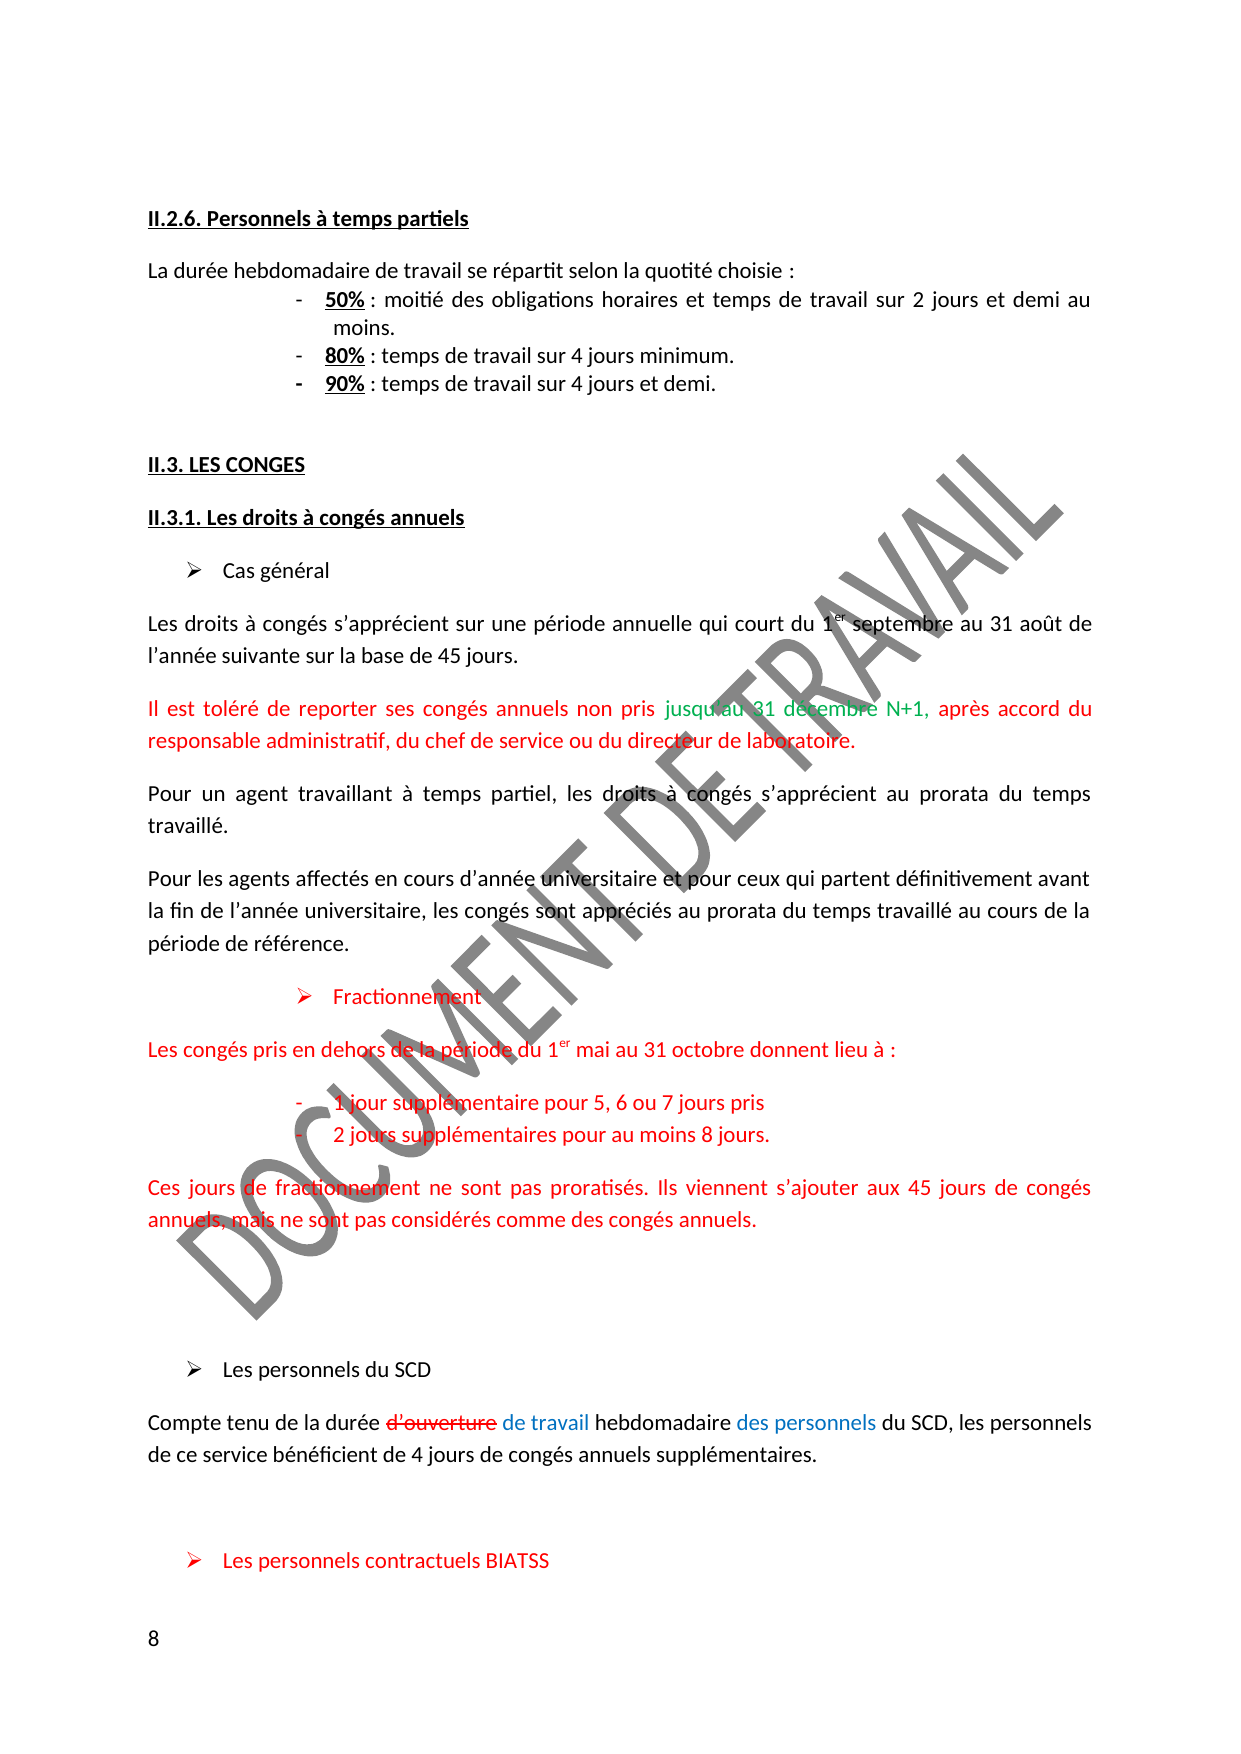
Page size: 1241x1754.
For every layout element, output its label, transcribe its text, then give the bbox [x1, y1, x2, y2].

text Pour un agent travaillant à temps partiel, les droits à congés s’apprécient au prorata du temps travaillé. [148, 779, 1093, 839]
text La durée hebdomadaire de travail se répartit selon la quotité choisie : [148, 257, 1093, 285]
text Les congés pris en dehors de la période du 1er mai au 31 octobre donnent lieu à : [148, 1035, 1093, 1063]
list 2 jours supplémentaires pour au moins 8 jours. [295, 1120, 1093, 1148]
text II.2.6. Personnels à temps partiels [148, 204, 1093, 232]
text Compte tenu de la durée d’ouverture de travail hebdomadaire des personnels du SCD, les personnels de ce service bénéficient de 4 jours de congés annuels supplémentaires. [148, 1408, 1093, 1468]
list 1 jour supplémentaire pour 5, 6 ou 7 jours pris [295, 1088, 1093, 1116]
text Ces jours de fractionnement ne sont pas proratisés. Ils viennent s’ajouter aux 45 jours de congés annuels, mais ne sont pas considérés comme des congés annuels. [148, 1173, 1093, 1233]
list Les personnels du SCD [185, 1355, 1093, 1383]
text II.3.1. Les droits à congés annuels [148, 503, 1093, 531]
list Les personnels contractuels BIATSS [185, 1546, 1093, 1574]
list 50% : moitié des obligations horaires et temps de travail sur 2 jours et demi au moins. [295, 285, 1093, 341]
list Cas général [185, 556, 1093, 584]
list Fractionnement [295, 982, 1093, 1010]
text Il est toléré de reporter ses congés annuels non pris jusqu’au 31 décembre N+1, après accord du responsable administratif, du chef de service ou du directeur de laboratoire. [148, 694, 1093, 754]
list 90% : temps de travail sur 4 jours et demi. [295, 369, 1093, 397]
list 80% : temps de travail sur 4 jours minimum. [295, 341, 1093, 369]
text Pour les agents affectés en cours d’année universitaire et pour ceux qui partent définitivement avant la fin de l’année universitaire, les congés sont appréciés au prorata du temps travaillé au cours de la période de référence. [148, 864, 1093, 957]
text II.3. LES CONGES [148, 450, 1093, 478]
text Les droits à congés s’apprécient sur une période annuelle qui court du 1er septembre au 31 août de l’année suivante sur la base de 45 jours. [148, 609, 1093, 669]
